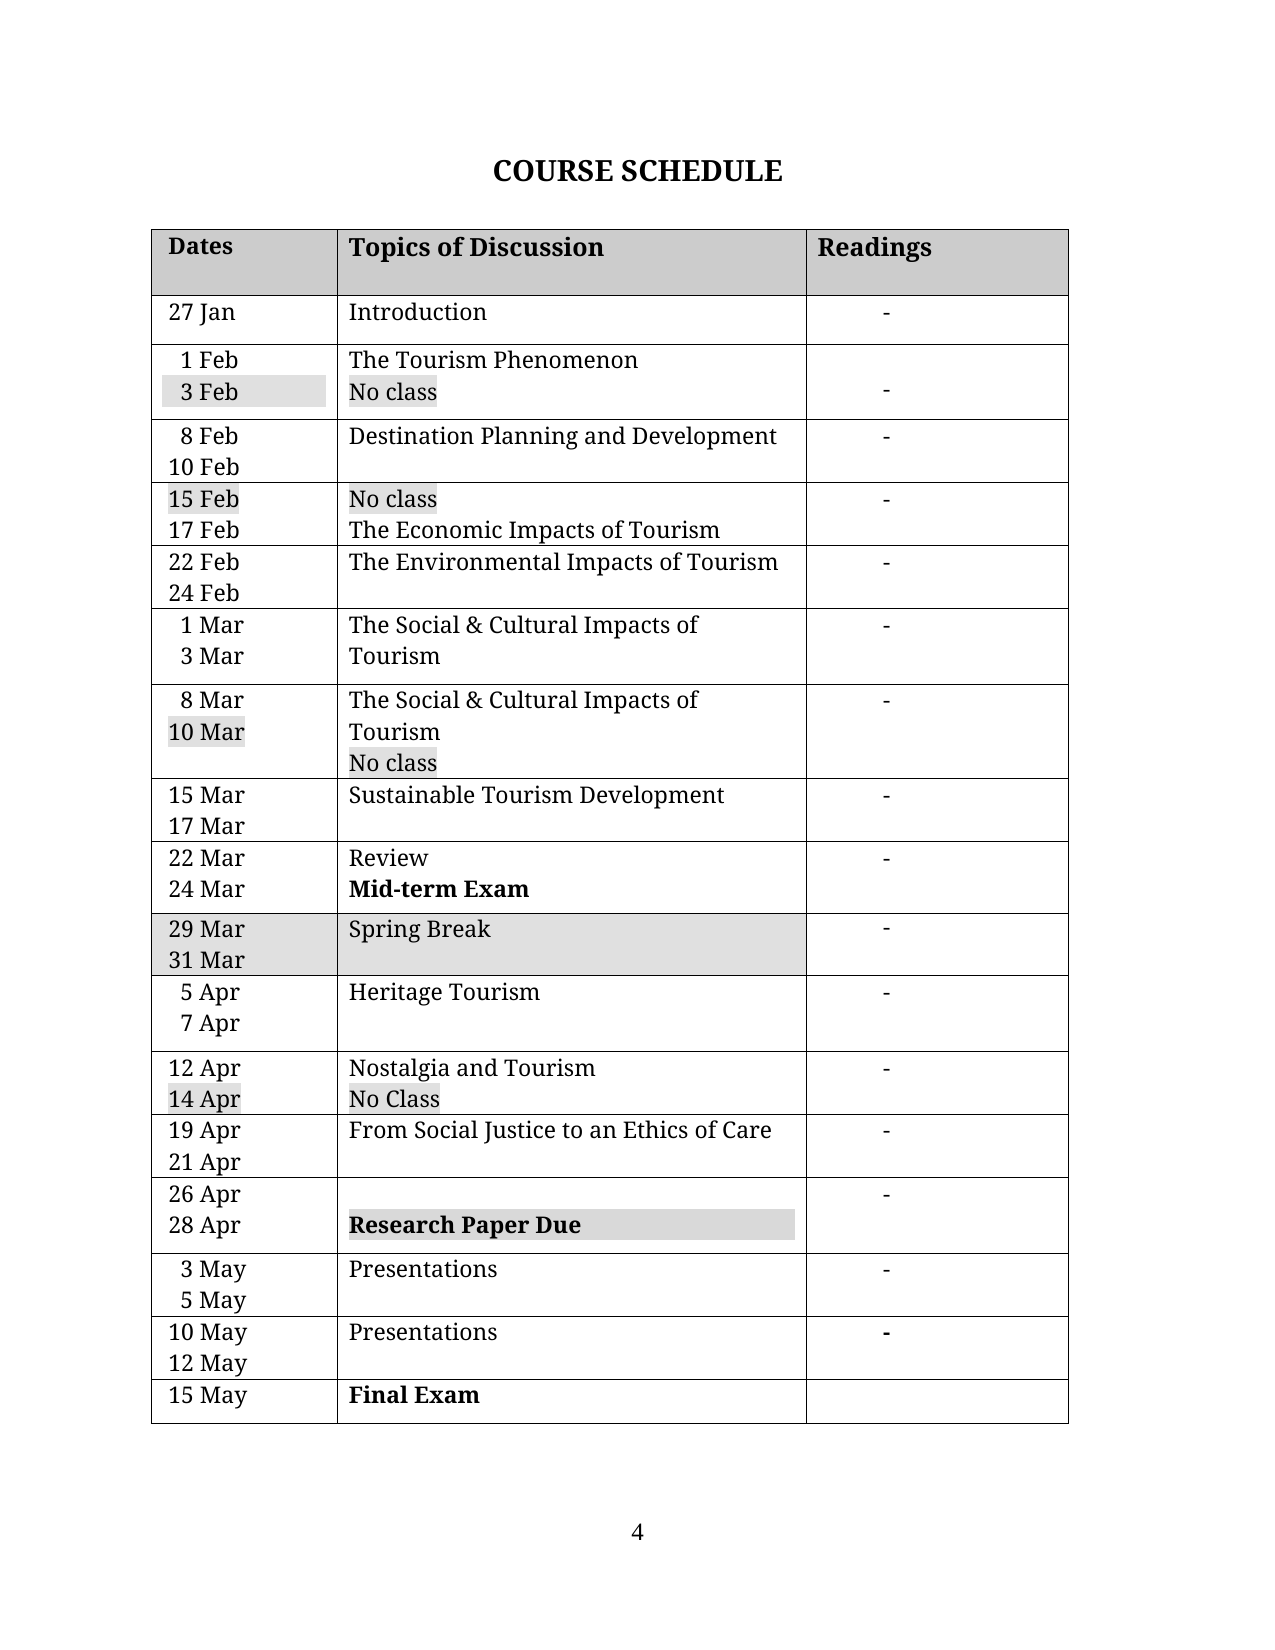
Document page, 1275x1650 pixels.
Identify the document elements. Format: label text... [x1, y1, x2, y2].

table_cell 3 May 5 May [152, 1254, 337, 1316]
table_cell - [807, 1115, 1068, 1177]
table_cell Presentations [338, 1317, 806, 1378]
table_cell - [807, 420, 1068, 482]
table_cell Sustainable Tourism Development [338, 779, 806, 841]
table_cell 8 Feb 10 Feb [152, 420, 337, 482]
table_cell Final Exam [338, 1380, 806, 1423]
table_cell - [807, 842, 1068, 912]
table_cell 1 Feb 3 Feb [152, 345, 337, 419]
table_cell - [807, 296, 1068, 344]
table_cell - [807, 546, 1068, 608]
table_cell The Environmental Impacts of Tourism [338, 546, 806, 608]
table_cell 15 Feb 17 Feb [152, 483, 337, 545]
table_cell Introduction [338, 296, 806, 344]
table_cell The Social & Cultural Impacts of Tourism [338, 609, 806, 684]
table_cell Review Mid-term Exam [338, 842, 806, 912]
table_cell - [807, 345, 1068, 419]
table_header [807, 230, 1068, 295]
table_cell Spring Break [338, 914, 806, 975]
table_cell Heritage Tourism [338, 976, 806, 1051]
table_header Dates [152, 230, 337, 295]
table_cell The Social & Cultural Impacts of Tourism No class [338, 685, 806, 778]
table_cell - [807, 1178, 1068, 1252]
table_cell Presentations [338, 1254, 806, 1316]
table_cell 27 Jan [152, 296, 337, 344]
table_cell - [807, 609, 1068, 684]
table_cell - [807, 914, 1068, 975]
table_cell Nostalgia and Tourism No Class [338, 1052, 806, 1114]
table_cell 19 Apr 21 Apr [152, 1115, 337, 1177]
table_cell - [807, 1052, 1068, 1114]
table_cell 26 Apr 28 Apr [152, 1178, 337, 1252]
table_cell No class The Economic Impacts of Tourism [338, 483, 806, 545]
table_cell - [807, 976, 1068, 1051]
table_cell - [807, 483, 1068, 545]
table_cell 15 Mar 17 Mar [152, 779, 337, 841]
table_cell - [807, 685, 1068, 778]
table_cell [807, 1380, 1068, 1423]
table_cell 12 Apr 14 Apr [152, 1052, 337, 1114]
table_cell 29 Mar 31 Mar [152, 914, 337, 975]
table_cell 1 Mar 3 Mar [152, 609, 337, 684]
table_cell The Tourism Phenomenon No class [338, 345, 806, 419]
table_cell - [807, 1317, 1068, 1378]
table_cell Destination Planning and Development [338, 420, 806, 482]
table_cell - [807, 1254, 1068, 1316]
table_cell 5 Apr 7 Apr [152, 976, 337, 1051]
table_cell 22 Mar 24 Mar [152, 842, 337, 912]
table_cell 10 May 12 May [152, 1317, 337, 1378]
table_header Topics of Discussion [338, 230, 806, 295]
table_cell From Social Justice to an Ethics of Care [338, 1115, 806, 1177]
table_cell - [807, 779, 1068, 841]
table_cell 15 May [152, 1380, 337, 1423]
table_cell 22 Feb 24 Feb [152, 546, 337, 608]
text COURSE SCHEDULE [150, 150, 1125, 190]
table_cell Research Paper Due [338, 1178, 806, 1252]
table_cell 8 Mar 10 Mar [152, 685, 337, 778]
